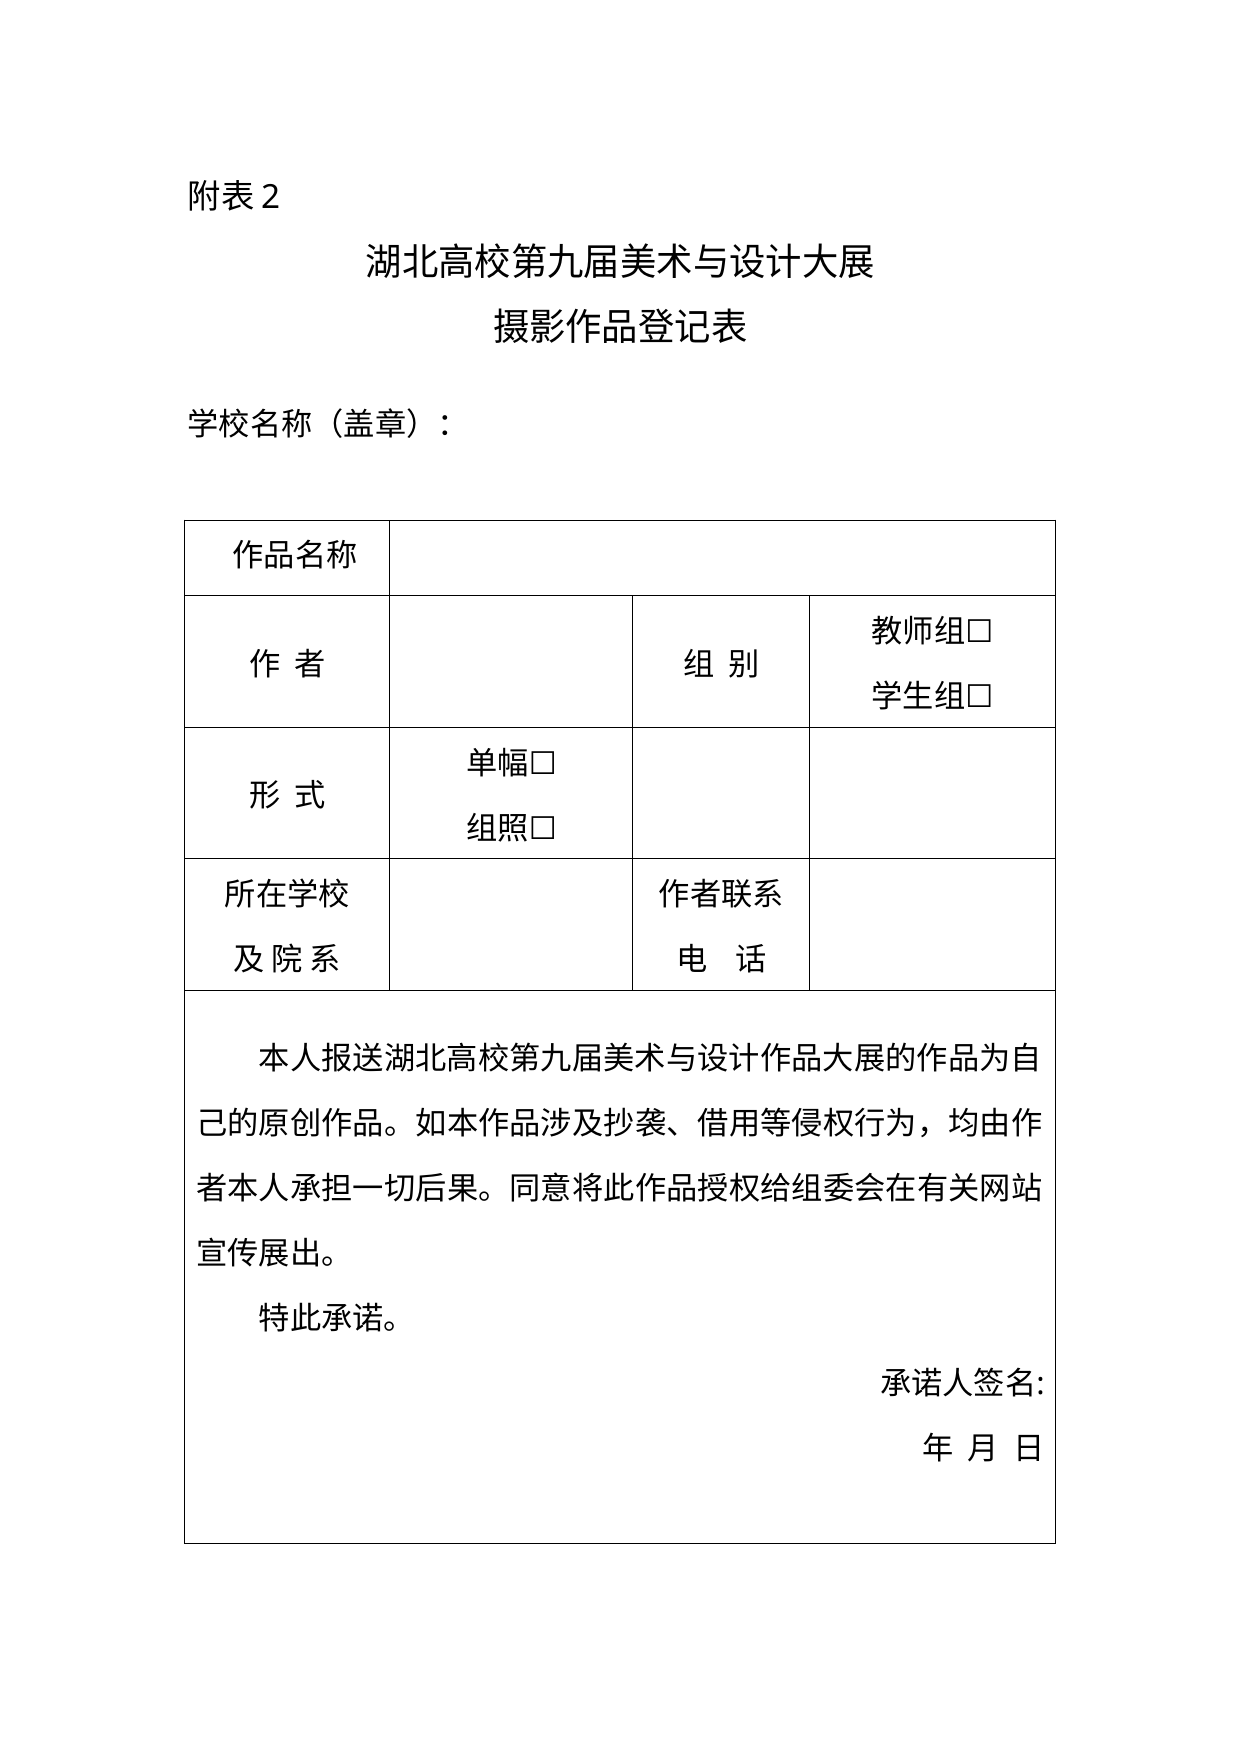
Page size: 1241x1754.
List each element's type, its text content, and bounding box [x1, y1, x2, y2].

table_cell [390, 596, 632, 727]
text 附表2 [187, 162, 1053, 227]
table_cell [390, 859, 632, 990]
table_header 作品名称 [185, 521, 389, 595]
text 湖北高校第九届美术与设计大展 [187, 227, 1053, 292]
table_cell 形 式 [185, 728, 389, 858]
table_header [390, 521, 1055, 595]
table_cell 所在学校 及 院 系 [185, 859, 389, 990]
text 摄影作品登记表 [187, 292, 1053, 357]
table_cell 本人报送湖北高校第九届美术与设计作品大展的作品为自己的原创作品。如本作品涉及抄袭、借用等侵权行为，均由作者本人承担一切后果。同意将此作品授权给组委会在有关网站宣传展出。 特此承诺。 承诺人签名: 年 月 日 [185, 991, 1055, 1543]
table_cell 作者联系 电 话 [633, 859, 809, 990]
table_cell 组 别 [633, 596, 809, 727]
table_cell [810, 859, 1055, 990]
table_cell 单幅 组照 [390, 728, 632, 858]
table_cell 作 者 [185, 596, 389, 727]
table_cell 教师组 学生组 [810, 596, 1055, 727]
text 学校名称（盖章）： [187, 389, 1053, 454]
table_cell [810, 728, 1055, 858]
table_cell [633, 728, 809, 858]
